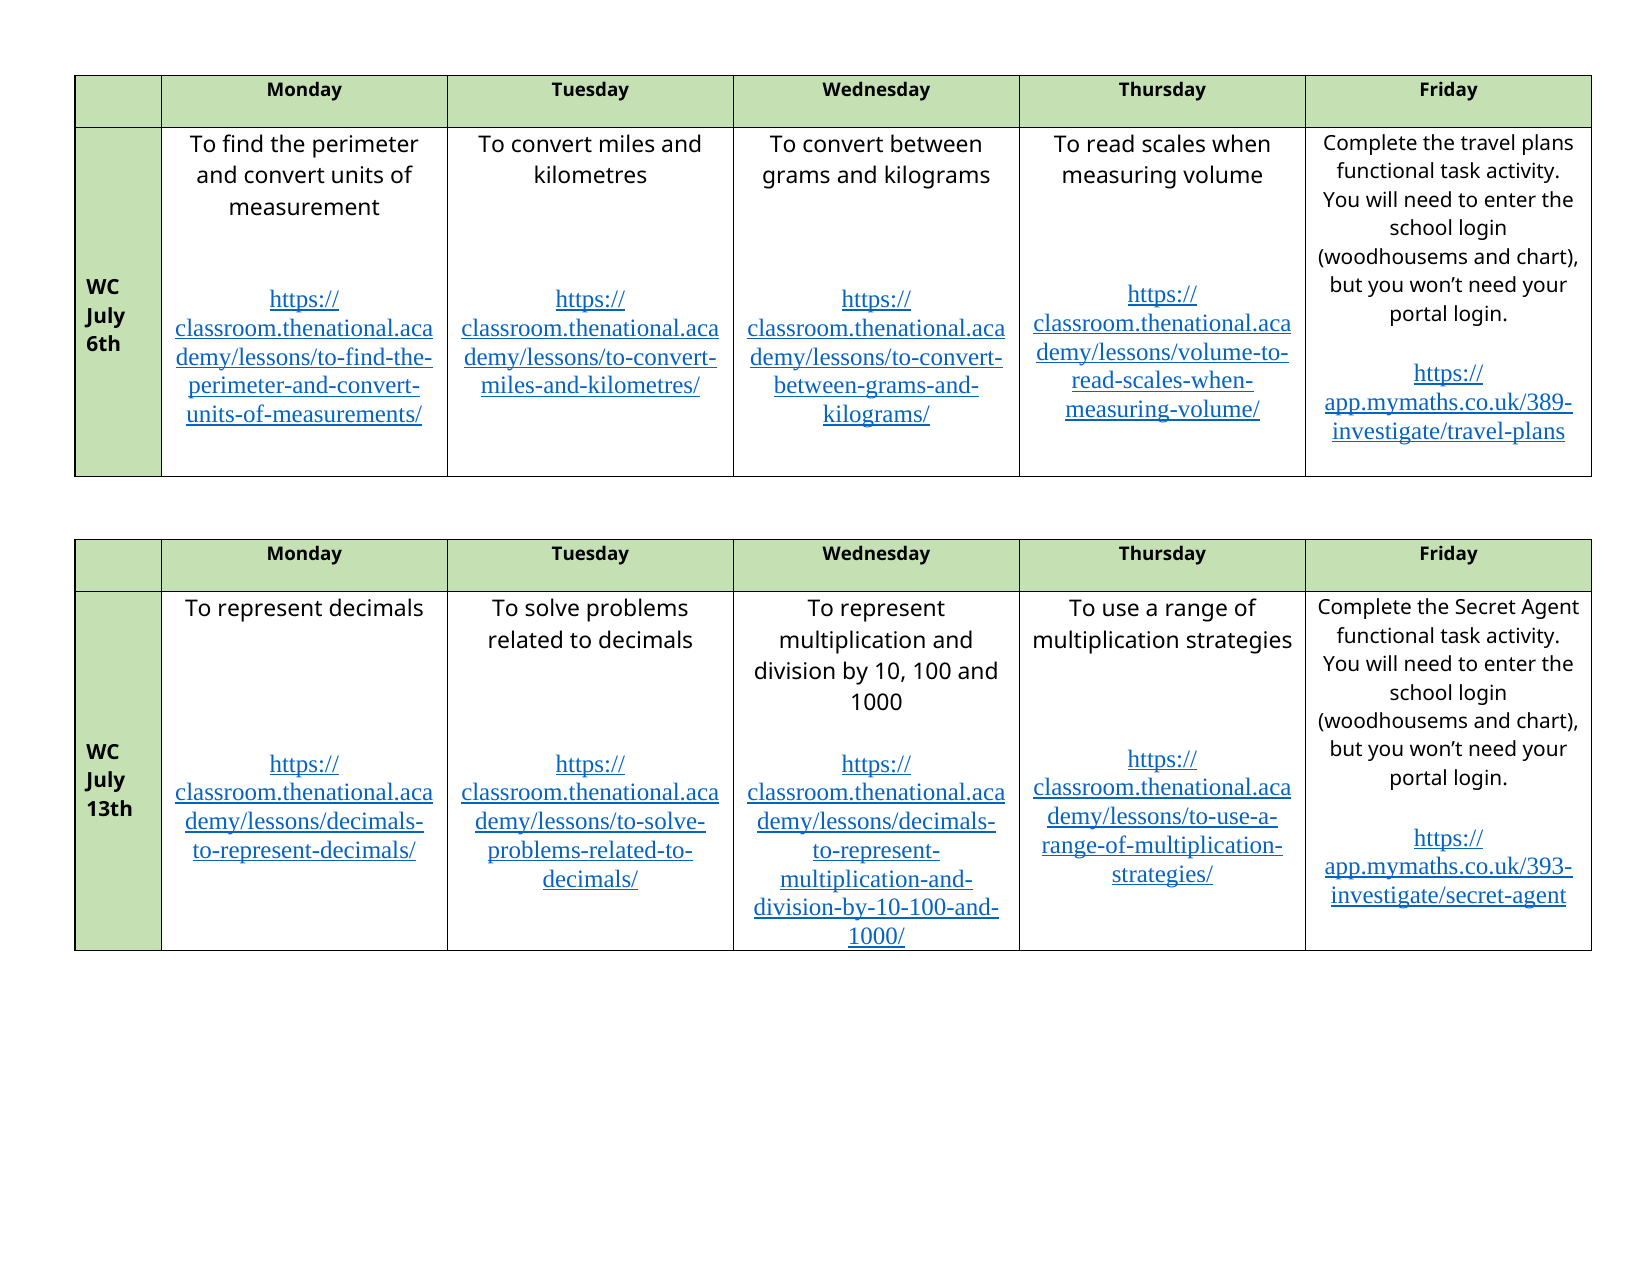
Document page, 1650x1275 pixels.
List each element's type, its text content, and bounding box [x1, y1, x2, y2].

table_cell To use a range of multiplication strategies https://classroom.thenational.academy/lessons/to-use-a-range-of-multiplication-strategies/ [1020, 592, 1305, 950]
table_cell To convert between grams and kilograms https://classroom.thenational.academy/lessons/to-convert-between-grams-and-kilograms/ [734, 128, 1019, 476]
table_header Wednesday [734, 540, 1019, 591]
table_cell Complete the travel plans functional task activity. You will need to enter the school login (woodhousems and chart), but you won’t need your portal login. https://app.mymaths.co.uk/389-investigate/travel-plans [1306, 128, 1591, 476]
table_header Friday [1306, 540, 1591, 591]
table_header Monday [162, 76, 447, 127]
table_cell To solve problems related to decimals https://classroom.thenational.academy/lessons/to-solve-problems-related-to-decimals/ [448, 592, 733, 950]
table_cell To read scales when measuring volume https://classroom.thenational.academy/lessons/volume-to-read-scales-when-measuring-volume/ [1020, 128, 1305, 476]
table_header Tuesday [448, 540, 733, 591]
table_cell To find the perimeter and convert units of measurement https://classroom.thenational.academy/lessons/to-find-the-perimeter-and-convert-units-of-measurements/ [162, 128, 447, 476]
table_cell To represent decimals https://classroom.thenational.academy/lessons/decimals-to-represent-decimals/ [162, 592, 447, 950]
table_header Friday [1306, 76, 1591, 127]
table_cell WC July 13th [76, 592, 161, 950]
table_cell To convert miles and kilometres https://classroom.thenational.academy/lessons/to-convert-miles-and-kilometres/ [448, 128, 733, 476]
table_cell To represent multiplication and division by 10, 100 and 1000 https://classroom.thenational.academy/lessons/decimals-to-represent-multiplication-and-division-by-10-100-and-1000/ [734, 592, 1019, 950]
table_cell Complete the Secret Agent functional task activity. You will need to enter the school login (woodhousems and chart), but you won’t need your portal login. https://app.mymaths.co.uk/393-investigate/secret-agent [1306, 592, 1591, 950]
table_header Thursday [1020, 76, 1305, 127]
table_header Monday [162, 540, 447, 591]
table_header Tuesday [448, 76, 733, 127]
table_header Wednesday [734, 76, 1019, 127]
table_header [76, 76, 161, 127]
table_header Thursday [1020, 540, 1305, 591]
table_header [76, 540, 161, 591]
table_cell WC July 6th [76, 128, 161, 476]
